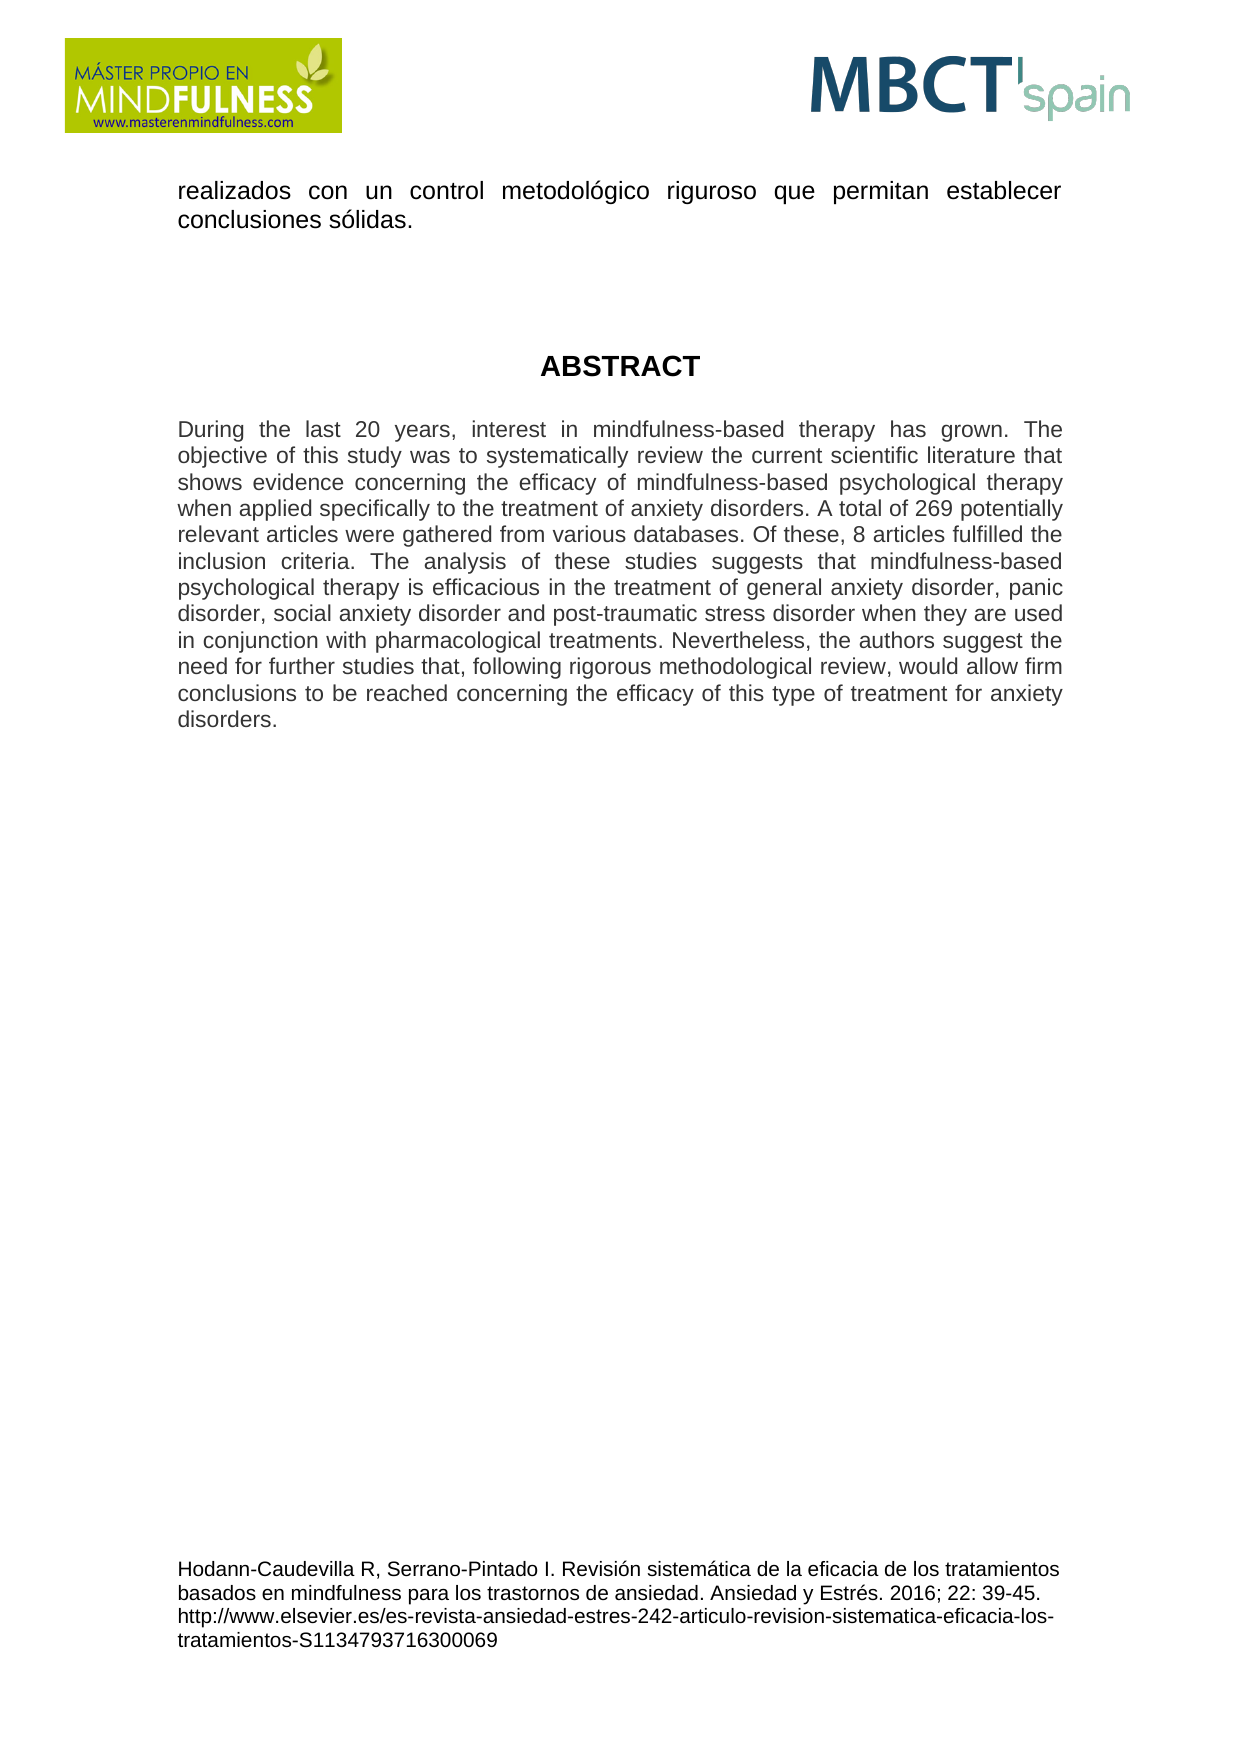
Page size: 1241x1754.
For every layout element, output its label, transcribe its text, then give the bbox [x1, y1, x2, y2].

text ABSTRACT [177, 349, 1063, 382]
picture [795, 38, 1143, 133]
text realizados con un control metodológico riguroso que permitan establecer conclusiones sólidas. [177, 176, 1063, 234]
text During the last 20 years, interest in mindfulness-based therapy has grown. The objective of this study was to systematically review the current scientific literature that shows evidence concerning the efficacy of mindfulness-based psychological therapy when applied specifically to the treatment of anxiety disorders. A total of 269 potentially relevant articles were gathered from various databases. Of these, 8 articles fulfilled the inclusion criteria. The analysis of these studies suggests that mindfulness-based psychological therapy is efficacious in the treatment of general anxiety disorder, panic disorder, social anxiety disorder and post-traumatic stress disorder when they are used in conjunction with pharmacological treatments. Nevertheless, the authors suggest the need for further studies that, following rigorous methodological review, would allow firm conclusions to be reached concerning the efficacy of this type of treatment for anxiety disorders. [177, 416, 1063, 732]
picture [64, 38, 342, 133]
